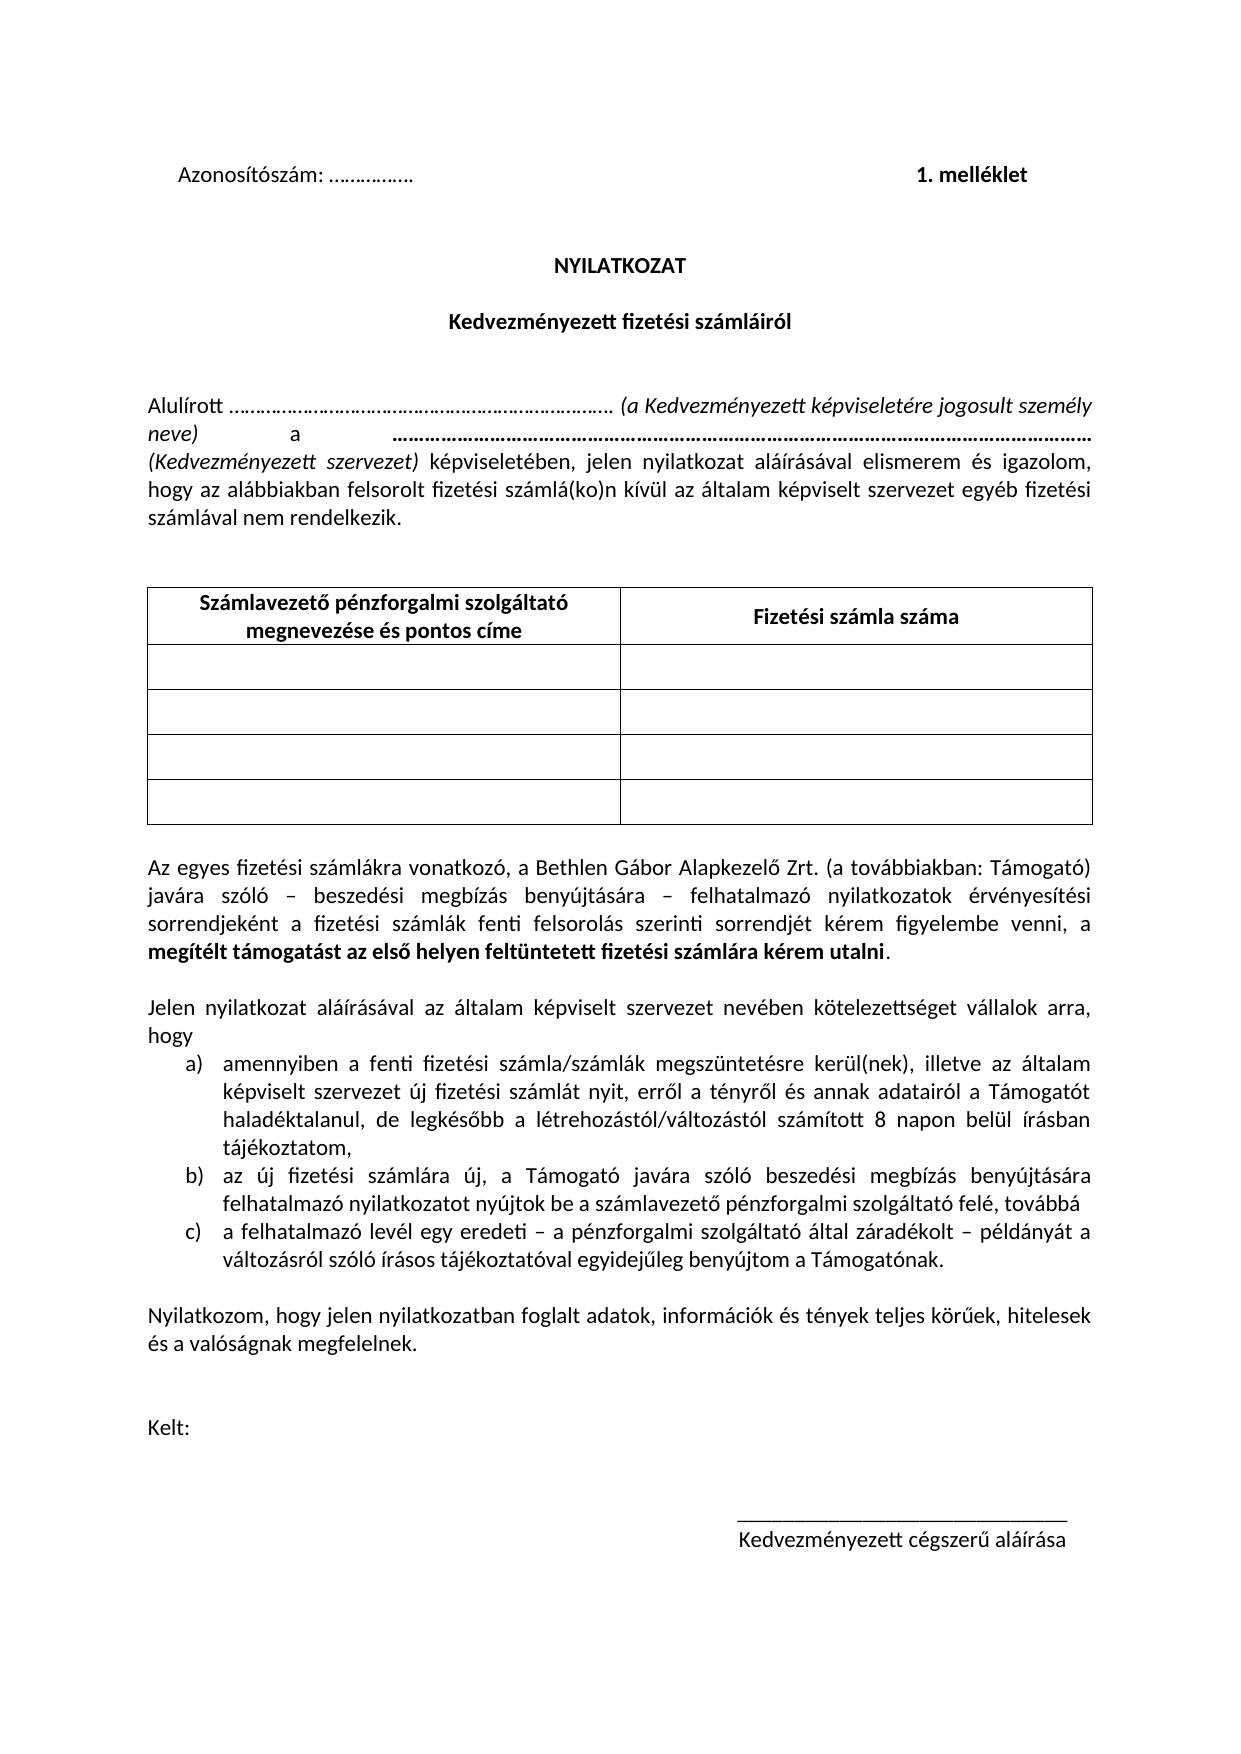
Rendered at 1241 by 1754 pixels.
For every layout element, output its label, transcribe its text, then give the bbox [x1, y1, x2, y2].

list az új fizetési számlára új, a Támogató javára szóló beszedési megbízás benyújtására felhatalmazó nyilatkozatot nyújtok be a számlavezető pénzforgalmi szolgáltató felé, továbbá [185, 1161, 1093, 1217]
table_cell [621, 645, 1092, 689]
text Kelt: [148, 1413, 1093, 1441]
text Jelen nyilatkozat aláírásával az általam képviselt szervezet nevében kötelezettséget vállalok arra, hogy [148, 993, 1093, 1049]
text Azonosítószám: ……………. 1. melléklet [148, 160, 1062, 188]
table_header Fizetési számla száma [621, 588, 1092, 644]
table_header _____________________________ [712, 1498, 1093, 1525]
table_cell [621, 690, 1092, 734]
table_cell [148, 690, 620, 734]
list a felhatalmazó levél egy eredeti – a pénzforgalmi szolgáltató által záradékolt – példányát a változásról szóló írásos tájékoztatóval egyidejűleg benyújtom a Támogatónak. [185, 1217, 1093, 1273]
text Az egyes fizetési számlákra vonatkozó, a Bethlen Gábor Alapkezelő Zrt. (a továbbiakban: Támogató) javára szóló – beszedési megbízás benyújtására – felhatalmazó nyilatkozatok érvényesítési sorrendjeként a fizetési számlák fenti felsorolás szerinti sorrendjét kérem figyelembe venni, a megítélt támogatást az első helyen feltüntetett fizetési számlára kérem utalni. [148, 853, 1093, 965]
list amennyiben a fenti fizetési számla/számlák megszüntetésre kerül(nek), illetve az általam képviselt szervezet új fizetési számlát nyit, erről a tényről és annak adatairól a Támogatót haladéktalanul, de legkésőbb a létrehozástól/változástól számított 8 napon belül írásban tájékoztatom, [185, 1049, 1093, 1161]
table_cell [621, 780, 1092, 824]
table_cell [148, 780, 620, 824]
table_cell [148, 735, 620, 779]
table_cell [148, 645, 620, 689]
table_cell Kedvezményezett cégszerű aláírása [712, 1525, 1093, 1553]
text Kedvezményezett fizetési számláiról [148, 307, 1093, 335]
table_header Számlavezető pénzforgalmi szolgáltató megnevezése és pontos címe [148, 588, 620, 644]
table_cell [621, 735, 1092, 779]
text Nyilatkozom, hogy jelen nyilatkozatban foglalt adatok, információk és tények teljes körűek, hitelesek és a valóságnak megfelelnek. [148, 1301, 1093, 1357]
text NYILATKOZAT [148, 251, 1093, 279]
text Alulírott ………………………………………………………………. (a Kedvezményezett képviseletére jogosult személy neve) a ………………………………………………………………………………………………………………… (Kedvezményezett szervezet) képviseletében, jelen nyilatkozat aláírásával elismerem és igazolom, hogy az alábbiakban felsorolt fizetési számlá(ko)n kívül az általam képviselt szervezet egyéb fizetési számlával nem rendelkezik. [148, 391, 1093, 531]
